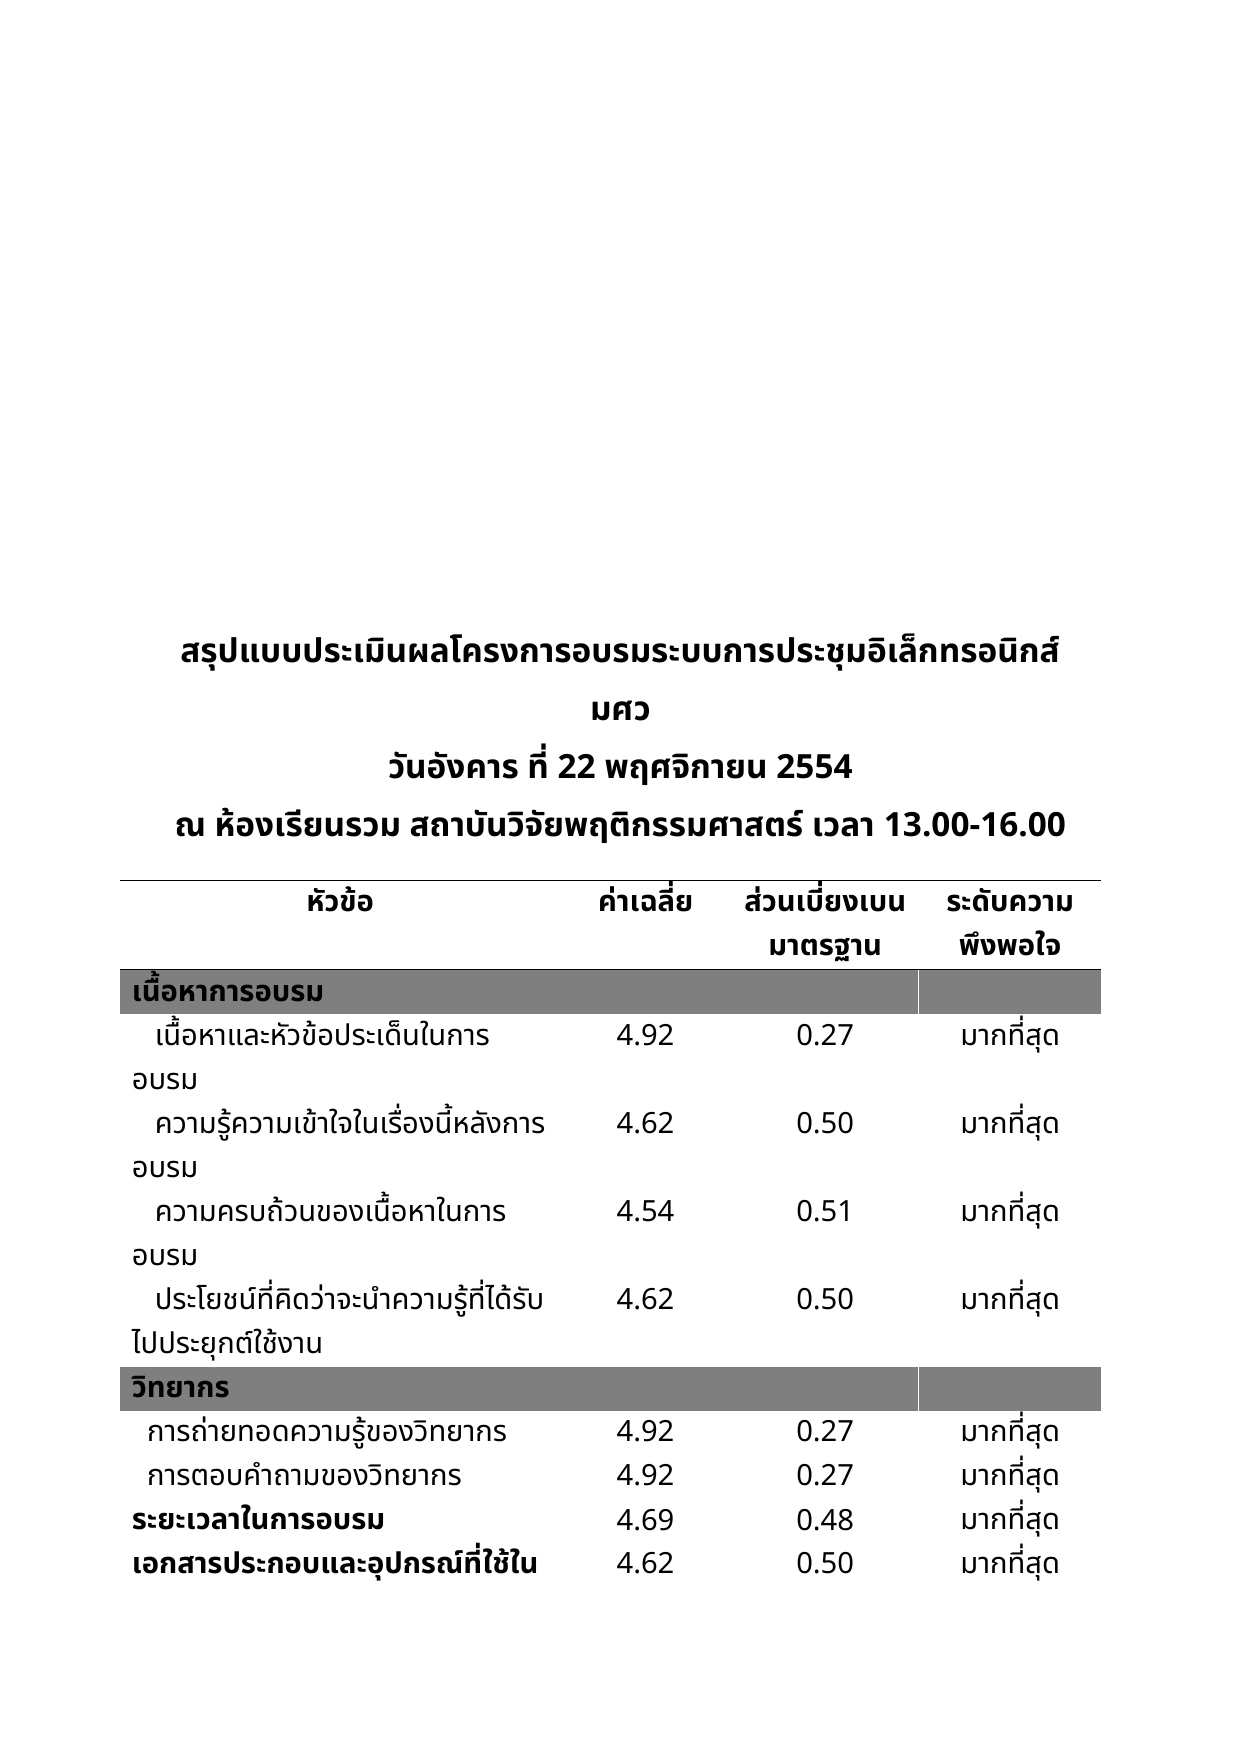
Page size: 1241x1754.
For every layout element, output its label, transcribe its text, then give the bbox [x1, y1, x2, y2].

table_cell 4.92 [559, 1014, 732, 1102]
table_cell มากที่สุด [919, 1190, 1101, 1278]
table_cell เนื้อหาและหัวข้อประเด็นในการอบรม [120, 1014, 559, 1102]
table_cell ความครบถ้วนของเนื้อหาในการอบรม [120, 1190, 559, 1278]
table_header ระดับความพึงพอใจ [919, 881, 1101, 969]
table_cell 4.92 [559, 1411, 732, 1455]
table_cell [120, 1543, 559, 1587]
table_cell การตอบคำถามของวิทยากร [120, 1455, 559, 1499]
table_header ค่าเฉลี่ย [559, 881, 732, 969]
table_cell มากที่สุด [919, 1411, 1101, 1455]
table_cell มากที่สุด [919, 1499, 1101, 1543]
table_cell มากที่สุด [919, 1279, 1101, 1367]
table_cell ระยะเวลาในการอบรม [120, 1499, 559, 1543]
table_cell [919, 1367, 1101, 1411]
table_cell 0.50 [732, 1102, 918, 1190]
table_cell 0.27 [732, 1455, 918, 1499]
table_cell 0.48 [732, 1499, 918, 1543]
table_cell 4.62 [559, 1543, 732, 1587]
table_header ส่วนเบี่ยงเบนมาตรฐาน [732, 881, 918, 969]
table_cell 0.27 [732, 1411, 918, 1455]
table_header หัวข้อ [120, 881, 559, 969]
table_cell [732, 1367, 918, 1411]
table_cell มากที่สุด [919, 1102, 1101, 1190]
table_cell 4.92 [559, 1455, 732, 1499]
table_cell 0.50 [732, 1543, 918, 1587]
text สรุปแบบประเมินผลโครงการอบรมระบบการประชุมอิเล็กทรอนิกส์ มศว วันอังคาร ที่ 22 พฤศจิกายน 2554 ณ ห้องเรียนรวม สถาบันวิจัยพฤติกรรมศาสตร์ เวลา 13.00-16.00 [150, 627, 1090, 851]
table_cell 0.27 [732, 1014, 918, 1102]
table_cell [559, 1367, 732, 1411]
table_cell 4.62 [559, 1102, 732, 1190]
table_cell 0.51 [732, 1190, 918, 1278]
table_cell มากที่สุด [919, 1014, 1101, 1102]
table_cell [559, 970, 732, 1014]
table_cell [732, 970, 918, 1014]
table_cell 4.69 [559, 1499, 732, 1543]
table_cell [919, 970, 1101, 1014]
table_cell มากที่สุด [919, 1455, 1101, 1499]
table_cell วิทยากร [120, 1367, 559, 1411]
table_cell 0.50 [732, 1279, 918, 1367]
table_cell 4.54 [559, 1190, 732, 1278]
table_cell มากที่สุด [919, 1543, 1101, 1587]
table_cell เนื้อหาการอบรม [120, 970, 559, 1014]
table_cell 4.62 [559, 1279, 732, 1367]
table_cell ความรู้ความเข้าใจในเรื่องนี้หลังการอบรม [120, 1102, 559, 1190]
table_cell การถ่ายทอดความรู้ของวิทยากร [120, 1411, 559, 1455]
table_cell ประโยชน์ที่คิดว่าจะนำความรู้ที่ได้รับไปประยุกต์ใช้งาน [120, 1279, 559, 1367]
